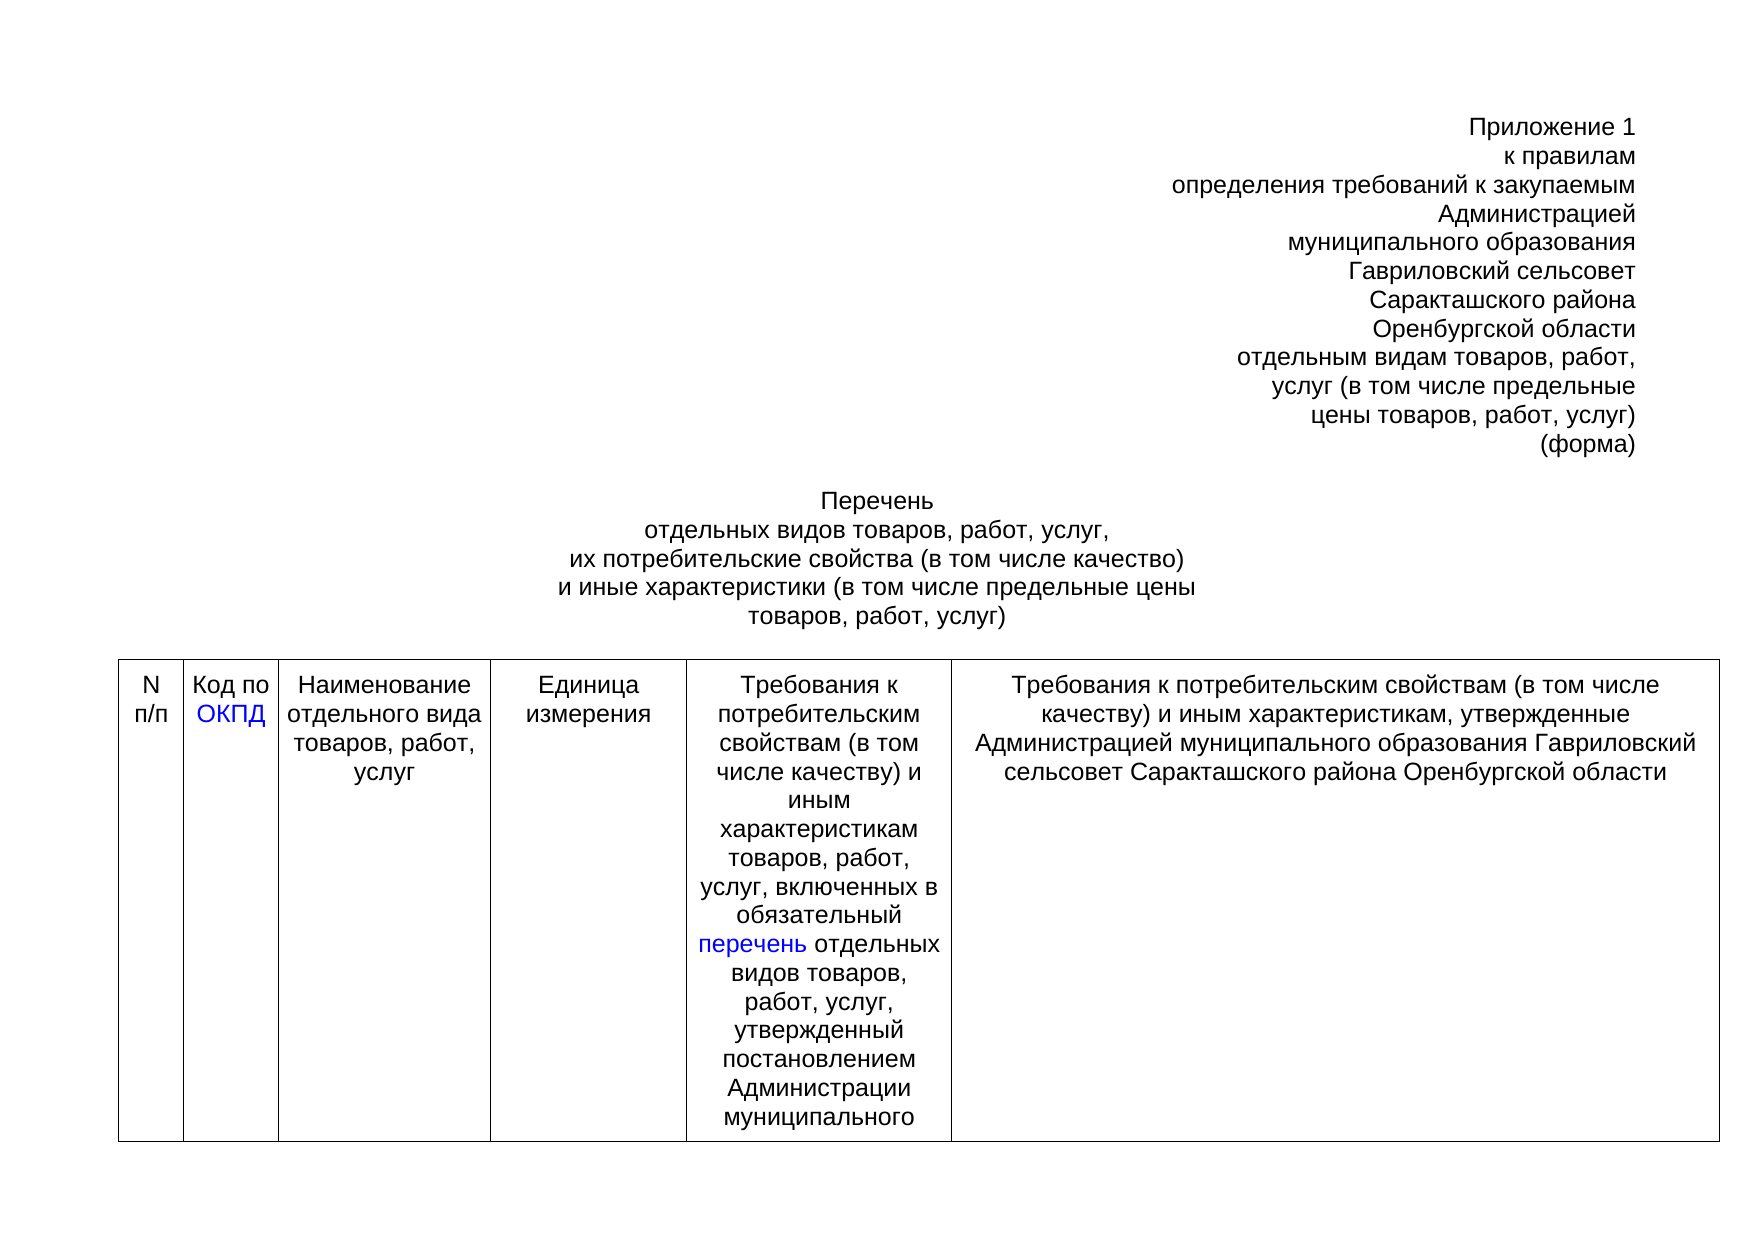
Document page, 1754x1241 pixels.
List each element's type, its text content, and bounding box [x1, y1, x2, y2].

text (форма) [118, 429, 1636, 457]
text услуг (в том числе предельные [118, 371, 1636, 400]
text цены товаров, работ, услуг) [118, 400, 1636, 429]
text отдельных видов товаров, работ, услуг, [118, 515, 1636, 544]
text Перечень [118, 486, 1636, 515]
text товаров, работ, услуг) [118, 601, 1636, 630]
text муниципального образования [118, 227, 1636, 256]
table_header N п/п [119, 660, 183, 1141]
text их потребительские свойства (в том числе качество) [118, 544, 1636, 572]
text Гавриловский сельсовет [118, 256, 1636, 285]
text и иные характеристики (в том числе предельные цены [118, 572, 1636, 601]
text Администрацией [118, 199, 1636, 227]
text Саракташского района [118, 285, 1636, 314]
text Оренбургской области [118, 314, 1636, 342]
text определения требований к закупаемым [118, 170, 1636, 199]
text к правилам [118, 141, 1636, 170]
table_header Код по ОКПД [184, 660, 278, 1141]
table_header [279, 660, 490, 1141]
text Приложение 1 [118, 112, 1636, 141]
table_header Единица измерения [491, 660, 686, 1141]
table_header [687, 660, 951, 1141]
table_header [952, 660, 1719, 1141]
text отдельным видам товаров, работ, [118, 342, 1636, 371]
